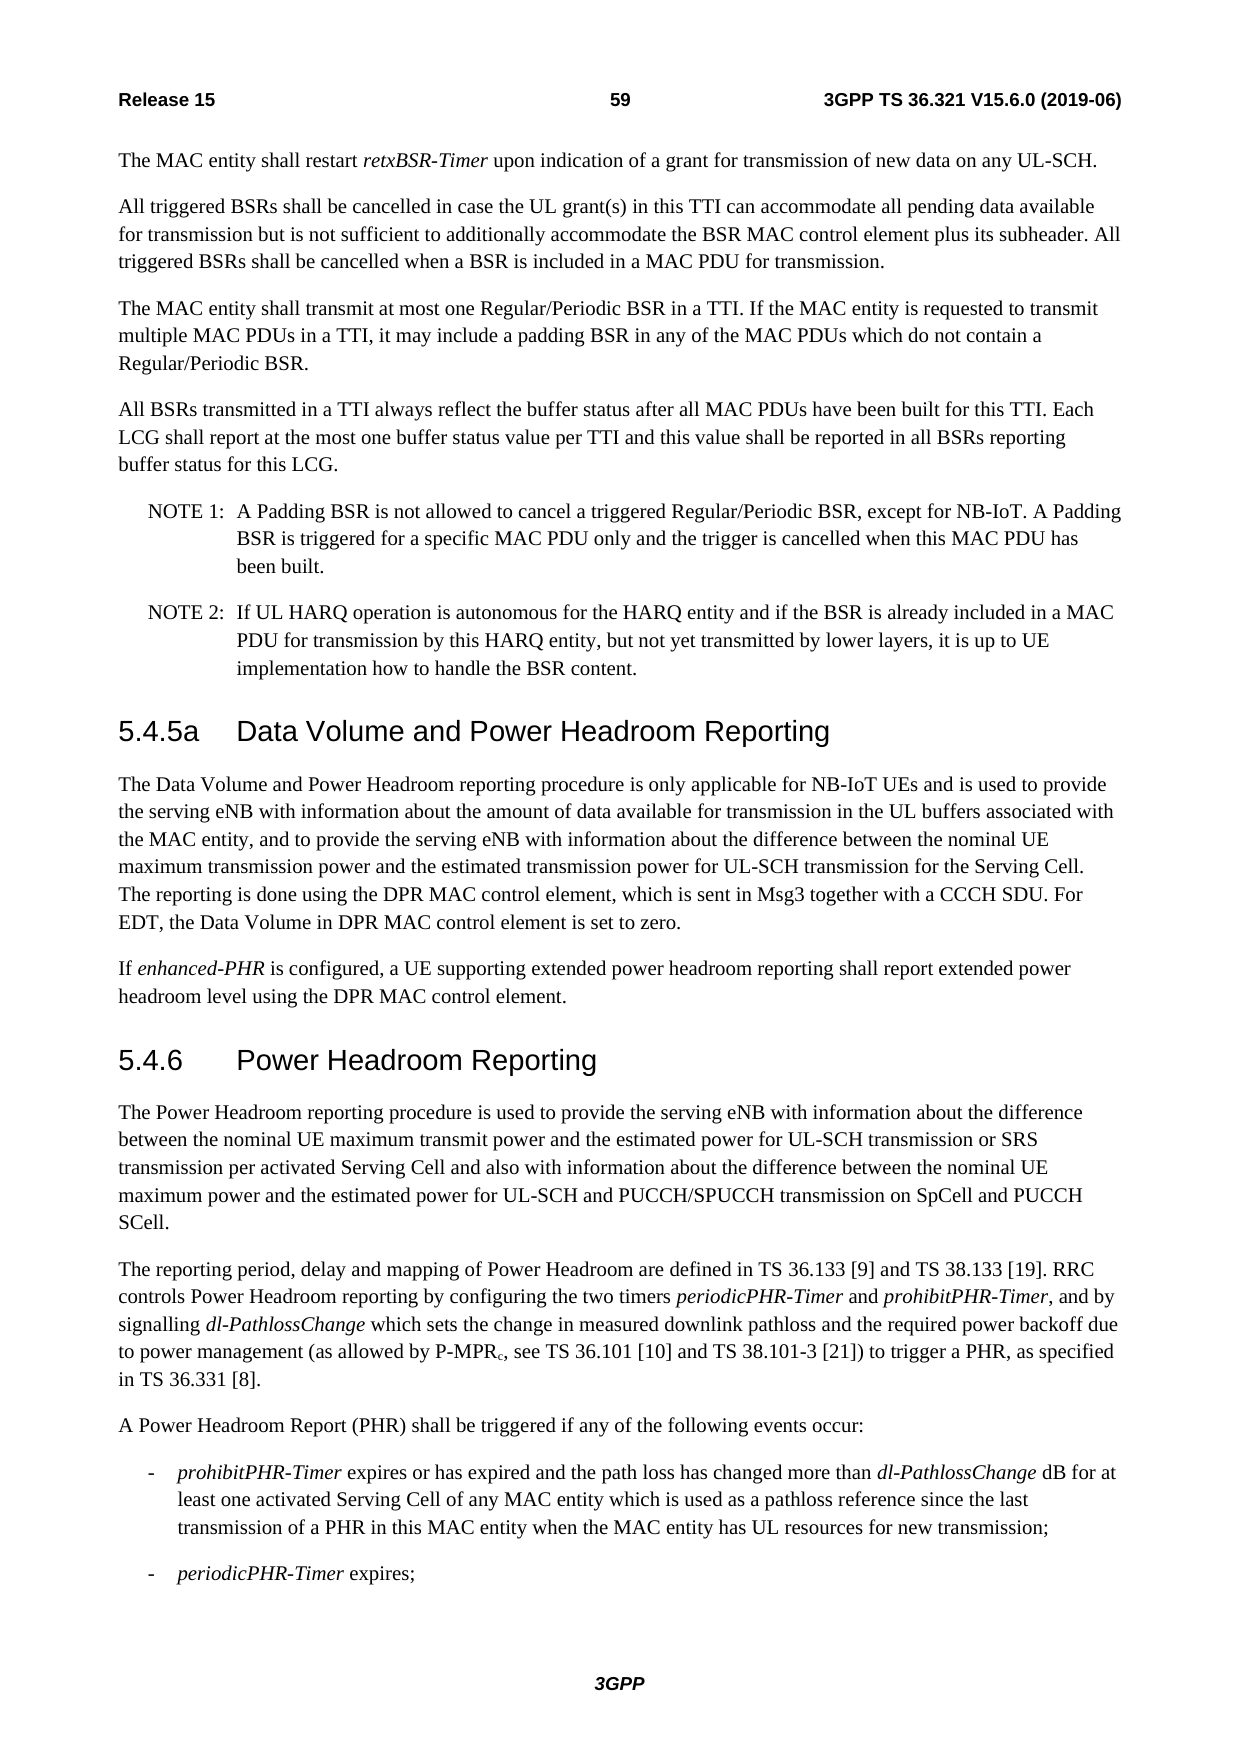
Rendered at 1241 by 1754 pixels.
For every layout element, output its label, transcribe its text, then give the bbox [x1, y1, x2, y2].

text The MAC entity shall restart retxBSR-Timer upon indication of a grant for transmission of new data on any UL-SCH. [118, 148, 1122, 172]
text - periodicPHR-Timer expires; [148, 1561, 1122, 1585]
text The reporting period, delay and mapping of Power Headroom are defined in TS 36.133 [9] and TS 38.133 [19]. RRC controls Power Headroom reporting by configuring the two timers periodicPHR-Timer and prohibitPHR-Timer, and by signalling dl-PathlossChange which sets the change in measured downlink pathloss and the required power backoff due to power management (as allowed by P-MPRc, see TS 36.101 [10] and TS 38.101-3 [21]) to trigger a PHR, as specified in TS 36.331 [8]. [118, 1257, 1122, 1391]
subtitle 5.4.5a Data Volume and Power Headroom Reporting [118, 714, 1122, 748]
text A Power Headroom Report (PHR) shall be triggered if any of the following events occur: [118, 1413, 1122, 1437]
text NOTE 1: A Padding BSR is not allowed to cancel a triggered Regular/Periodic BSR, except for NB-IoT. A Padding BSR is triggered for a specific MAC PDU only and the trigger is cancelled when this MAC PDU has been built. [148, 499, 1122, 578]
text If enhanced-PHR is configured, a UE supporting extended power headroom reporting shall report extended power headroom level using the DPR MAC control element. [118, 956, 1122, 1008]
text NOTE 2: If UL HARQ operation is autonomous for the HARQ entity and if the BSR is already included in a MAC PDU for transmission by this HARQ entity, but not yet transmitted by lower layers, it is up to UE implementation how to handle the BSR content. [148, 600, 1122, 679]
text All triggered BSRs shall be cancelled in case the UL grant(s) in this TTI can accommodate all pending data available for transmission but is not sufficient to additionally accommodate the BSR MAC control element plus its subheader. All triggered BSRs shall be cancelled when a BSR is included in a MAC PDU for transmission. [118, 194, 1122, 273]
text The Power Headroom reporting procedure is used to provide the serving eNB with information about the difference between the nominal UE maximum transmit power and the estimated power for UL-SCH transmission or SRS transmission per activated Serving Cell and also with information about the difference between the nominal UE maximum power and the estimated power for UL-SCH and PUCCH/SPUCCH transmission on SpCell and PUCCH SCell. [118, 1100, 1122, 1234]
text The MAC entity shall transmit at most one Regular/Periodic BSR in a TTI. If the MAC entity is requested to transmit multiple MAC PDUs in a TTI, it may include a padding BSR in any of the MAC PDUs which do not contain a Regular/Periodic BSR. [118, 296, 1122, 375]
text All BSRs transmitted in a TTI always reflect the buffer status after all MAC PDUs have been built for this TTI. Each LCG shall report at the most one buffer status value per TTI and this value shall be reported in all BSRs reporting buffer status for this LCG. [118, 397, 1122, 476]
text - prohibitPHR-Timer expires or has expired and the path loss has changed more than dl-PathlossChange dB for at least one activated Serving Cell of any MAC entity which is used as a pathloss reference since the last transmission of a PHR in this MAC entity when the MAC entity has UL resources for new transmission; [148, 1460, 1122, 1539]
subtitle 5.4.6 Power Headroom Reporting [118, 1042, 1122, 1076]
text The Data Volume and Power Headroom reporting procedure is only applicable for NB-IoT UEs and is used to provide the serving eNB with information about the amount of data available for transmission in the UL buffers associated with the MAC entity, and to provide the serving eNB with information about the difference between the nominal UE maximum transmission power and the estimated transmission power for UL-SCH transmission for the Serving Cell. The reporting is done using the DPR MAC control element, which is sent in Msg3 together with a CCCH SDU. For EDT, the Data Volume in DPR MAC control element is set to zero. [118, 772, 1122, 934]
